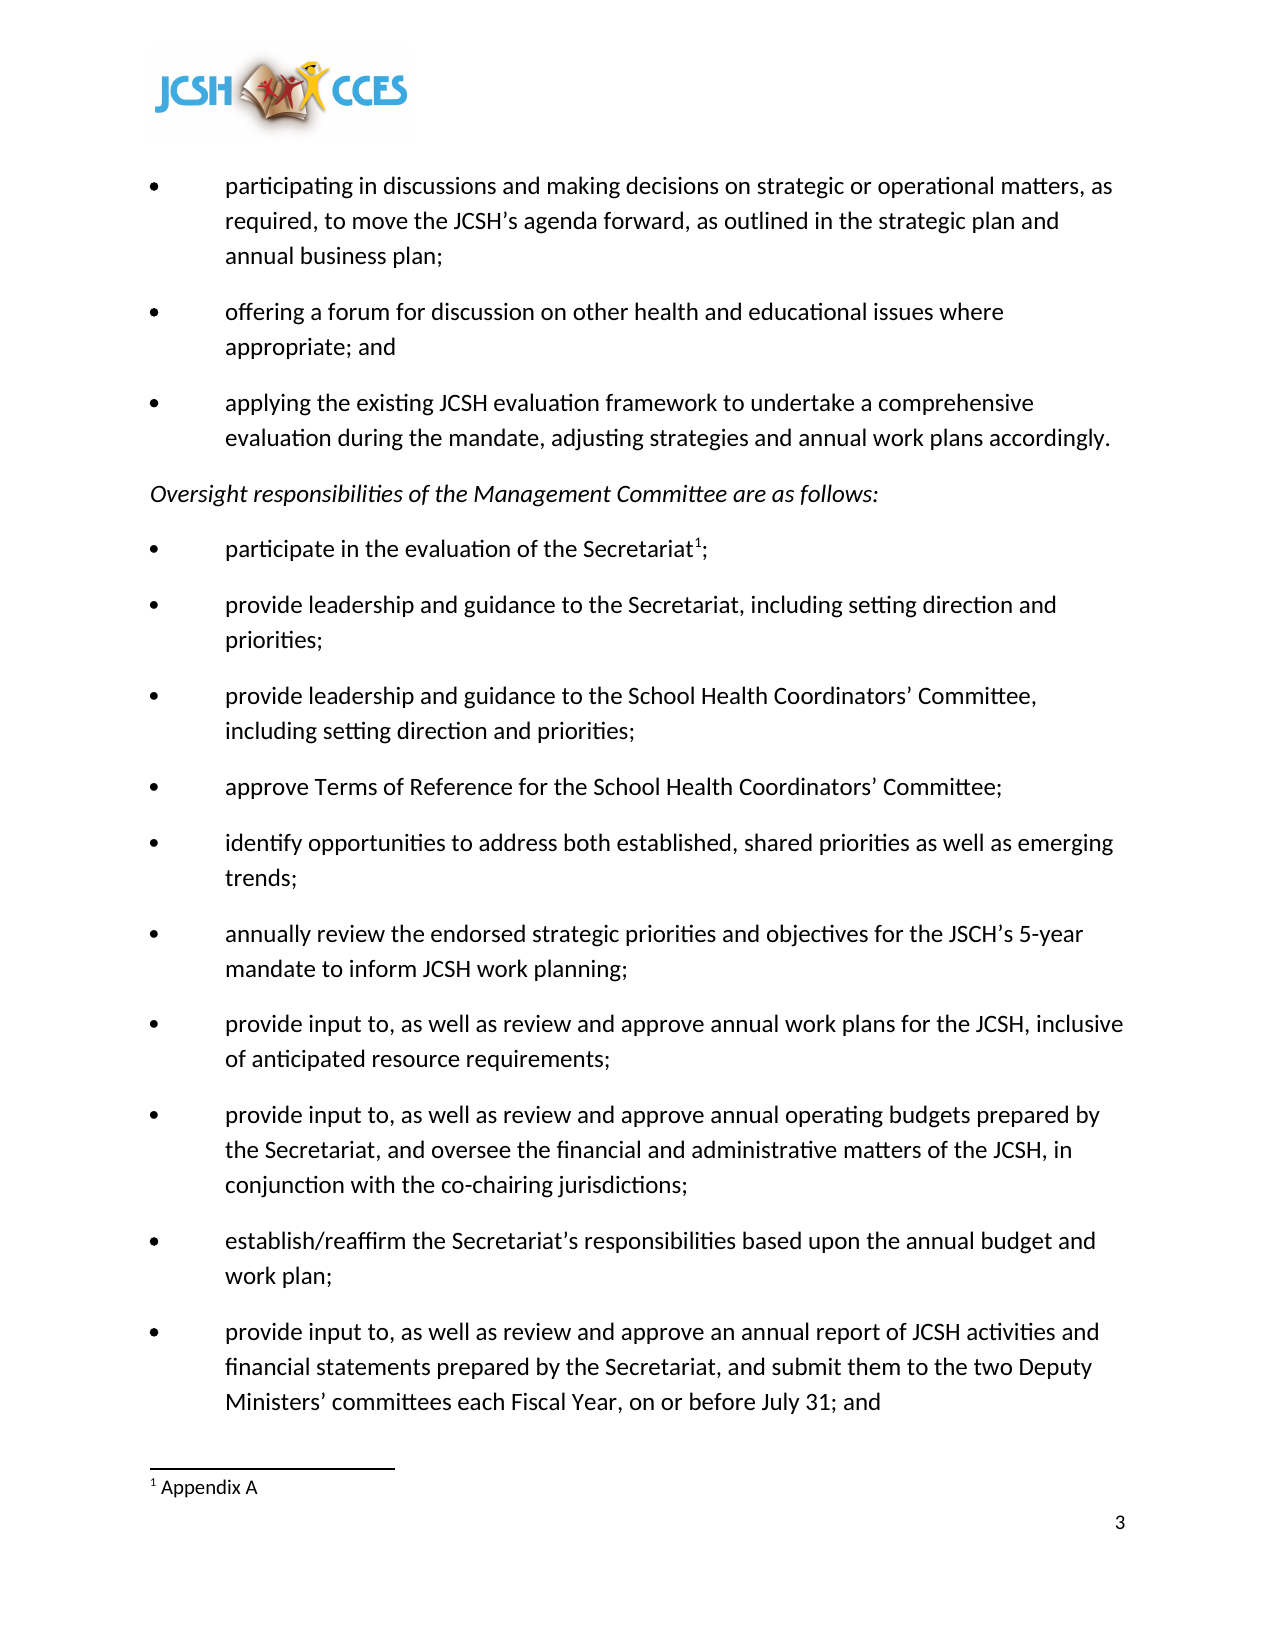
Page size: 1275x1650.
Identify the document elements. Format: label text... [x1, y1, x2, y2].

list provide leadership and guidance to the Secretariat, including setting direction and priorities; [150, 589, 1125, 655]
list establish/reaffirm the Secretariat’s responsibilities based upon the annual budget and work plan; [150, 1225, 1125, 1291]
picture [150, 45, 412, 145]
list approve Terms of Reference for the School Health Coordinators’ Committee; [150, 771, 1125, 802]
list participating in discussions and making decisions on strategic or operational matters, as required, to move the JCSH’s agenda forward, as outlined in the strategic plan and annual business plan; [150, 170, 1125, 271]
list identify opportunities to address both established, shared priorities as well as emerging trends; [150, 827, 1125, 892]
text Oversight responsibilities of the Management Committee are as follows: [150, 478, 1125, 508]
list provide input to, as well as review and approve annual operating budgets prepared by the Secretariat, and oversee the financial and administrative matters of the JCSH, in conjunction with the co-chairing jurisdictions; [150, 1099, 1125, 1200]
list participate in the evaluation of the Secretariat; [150, 533, 1125, 564]
list provide input to, as well as review and approve annual work plans for the JCSH, inclusive of anticipated resource requirements; [150, 1008, 1125, 1074]
list provide leadership and guidance to the School Health Coordinators’ Committee, including setting direction and priorities; [150, 680, 1125, 746]
list provide input to, as well as review and approve an annual report of JCSH activities and financial statements prepared by the Secretariat, and submit them to the two Deputy Ministers’ committees each Fiscal Year, on or before July 31; and [150, 1316, 1125, 1417]
list annually review the endorsed strategic priorities and objectives for the JSCH’s 5-year mandate to inform JCSH work planning; [150, 918, 1125, 983]
list offering a forum for discussion on other health and educational issues where appropriate; and [150, 296, 1125, 362]
list applying the existing JCSH evaluation framework to undertake a comprehensive evaluation during the mandate, adjusting strategies and annual work plans accordingly. [150, 387, 1125, 452]
